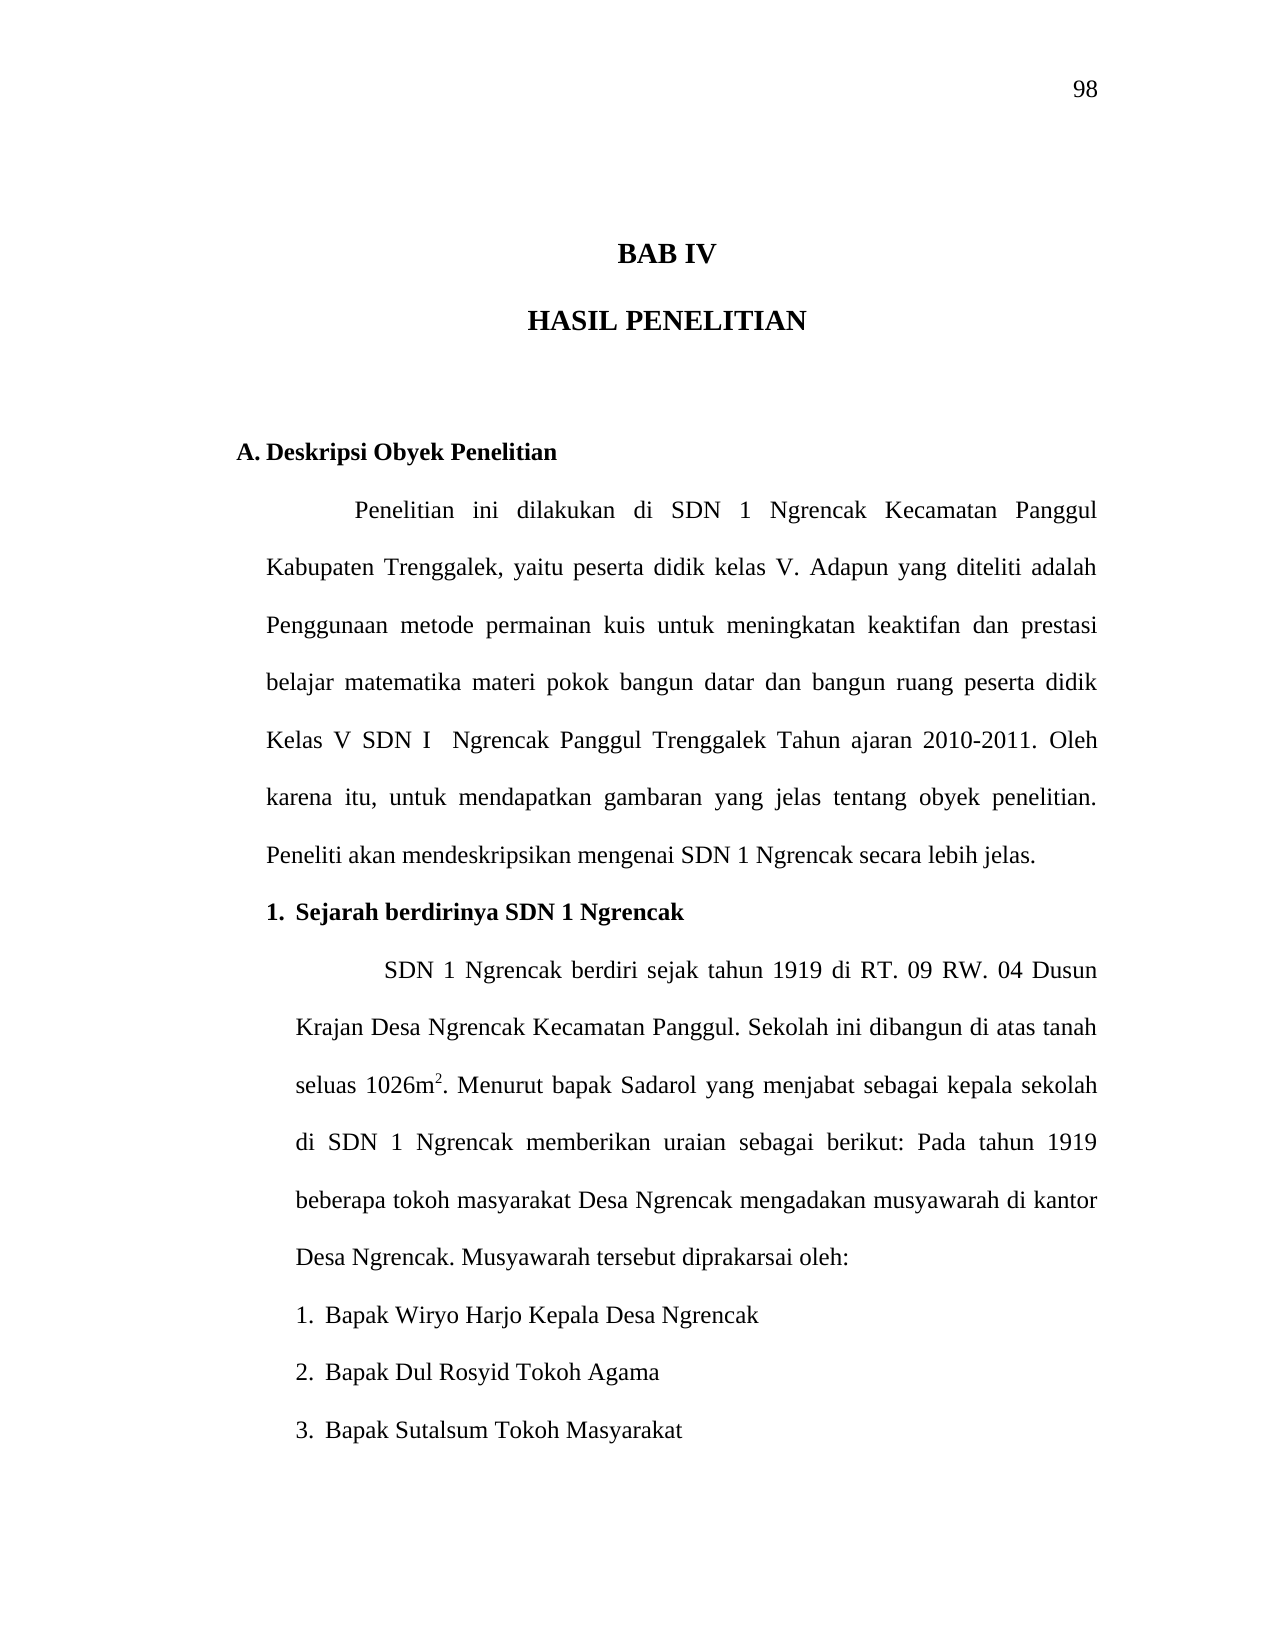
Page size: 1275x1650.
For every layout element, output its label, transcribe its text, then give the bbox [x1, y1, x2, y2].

list Bapak Sutalsum Tokoh Masyarakat [295, 1415, 1098, 1444]
text BAB IV [236, 236, 1098, 270]
list SDN 1 Ngrencak berdiri sejak tahun 1919 di RT. 09 RW. 04 Dusun Krajan Desa Ngrencak Kecamatan Panggul. Sekolah ini dibangun di atas tanah seluas 1026m2. Menurut bapak Sadarol yang menjabat sebagai kepala sekolah di SDN 1 Ngrencak memberikan uraian sebagai berikut: Pada tahun 1919 beberapa tokoh masyarakat Desa Ngrencak mengadakan musyawarah di kantor Desa Ngrencak. Musyawarah tersebut diprakarsai oleh: [295, 955, 1098, 1271]
list Penelitian ini dilakukan di SDN 1 Ngrencak Kecamatan Panggul Kabupaten Trenggalek, yaitu peserta didik kelas V. Adapun yang diteliti adalah Penggunaan metode permainan kuis untuk meningkatan keaktifan dan prestasi belajar matematika materi pokok bangun datar dan bangun ruang peserta didik Kelas V SDN I Ngrencak Panggul Trenggalek Tahun ajaran 2010-2011. Oleh karena itu, untuk mendapatkan gambaran yang jelas tentang obyek penelitian. Peneliti akan mendeskripsikan mengenai SDN 1 Ngrencak secara lebih jelas. [266, 495, 1098, 869]
list Bapak Wiryo Harjo Kepala Desa Ngrencak [295, 1300, 1098, 1329]
list Sejarah berdirinya SDN 1 Ngrencak [266, 897, 1098, 926]
list Bapak Dul Rosyid Tokoh Agama [295, 1357, 1098, 1386]
text HASIL PENELITIAN [236, 303, 1098, 337]
list Deskripsi Obyek Penelitian [236, 437, 1098, 466]
